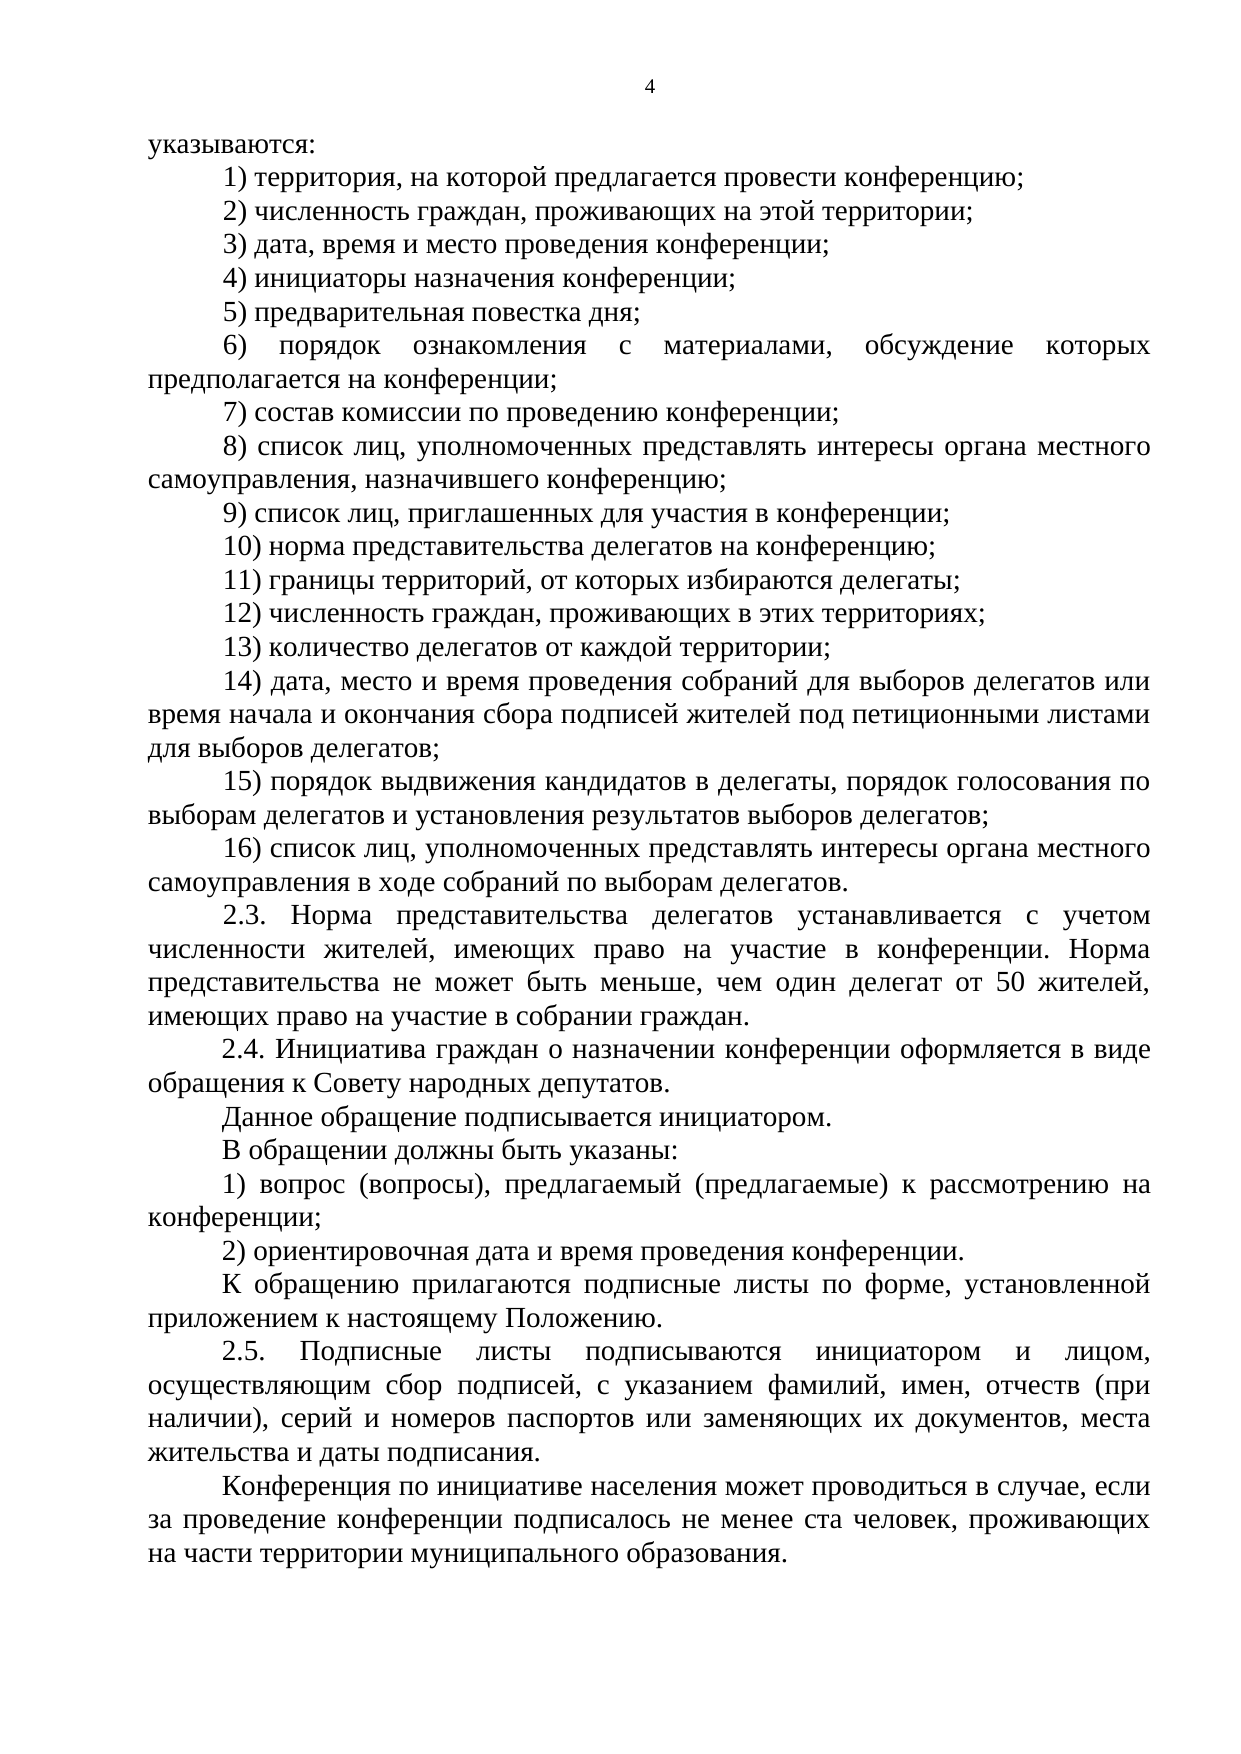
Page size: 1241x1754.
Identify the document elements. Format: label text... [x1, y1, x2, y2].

text 11) границы территорий, от которых избираются делегаты; [148, 562, 1152, 596]
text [148, 126, 1152, 159]
text 2.3. Норма представительства делегатов устанавливается с учетом численности жителей, имеющих право на участие в конференции. Норма представительства не может быть меньше, чем один делегат от 50 жителей, имеющих право на участие в собрании граждан. [148, 897, 1152, 1032]
text К обращению прилагаются подписные листы по форме, установленной приложением к настоящему Положению. [148, 1266, 1152, 1333]
text 1) вопрос (вопросы), предлагаемый (предлагаемые) к рассмотрению на конференции; [148, 1166, 1152, 1233]
text 10) норма представительства делегатов на конференцию; [148, 528, 1152, 562]
text 7) состав комиссии по проведению конференции; [148, 394, 1152, 428]
text Данное обращение подписывается инициатором. [148, 1099, 1152, 1132]
text 1) территория, на которой предлагается провести конференцию; [148, 159, 1152, 193]
text 13) количество делегатов от каждой территории; [148, 629, 1152, 663]
text 2.5. Подписные листы подписываются инициатором и лицом, осуществляющим сбор подписей, с указанием фамилий, имен, отчеств (при наличии), серий и номеров паспортов или заменяющих их документов, места жительства и даты подписания. [148, 1333, 1152, 1468]
text 12) численность граждан, проживающих в этих территориях; [148, 596, 1152, 629]
text В обращении должны быть указаны: [148, 1132, 1152, 1166]
text 15) порядок выдвижения кандидатов в делегаты, порядок голосования по выборам делегатов и установления результатов выборов делегатов; [148, 763, 1152, 830]
text 4) инициаторы назначения конференции; [148, 260, 1152, 294]
text 3) дата, время и место проведения конференции; [148, 227, 1152, 260]
text 2) численность граждан, проживающих на этой территории; [148, 193, 1152, 227]
text 16) список лиц, уполномоченных представлять интересы органа местного самоуправления в ходе собраний по выборам делегатов. [148, 830, 1152, 897]
text 14) дата, место и время проведения собраний для выборов делегатов или время начала и окончания сбора подписей жителей под петиционными листами для выборов делегатов; [148, 663, 1152, 763]
text 6) порядок ознакомления с материалами, обсуждение которых предполагается на конференции; [148, 327, 1152, 394]
text 2.4. Инициатива граждан о назначении конференции оформляется в виде обращения к Совету народных депутатов. [148, 1032, 1152, 1099]
text Конференция по инициативе населения может проводиться в случае, если за проведение конференции подписалось не менее ста человек, проживающих на части территории муниципального образования. [148, 1468, 1152, 1568]
text 5) предварительная повестка дня; [148, 294, 1152, 327]
text 2) ориентировочная дата и время проведения конференции. [148, 1233, 1152, 1266]
text 9) список лиц, приглашенных для участия в конференции; [148, 495, 1152, 528]
text 8) список лиц, уполномоченных представлять интересы органа местного самоуправления, назначившего конференцию; [148, 428, 1152, 495]
